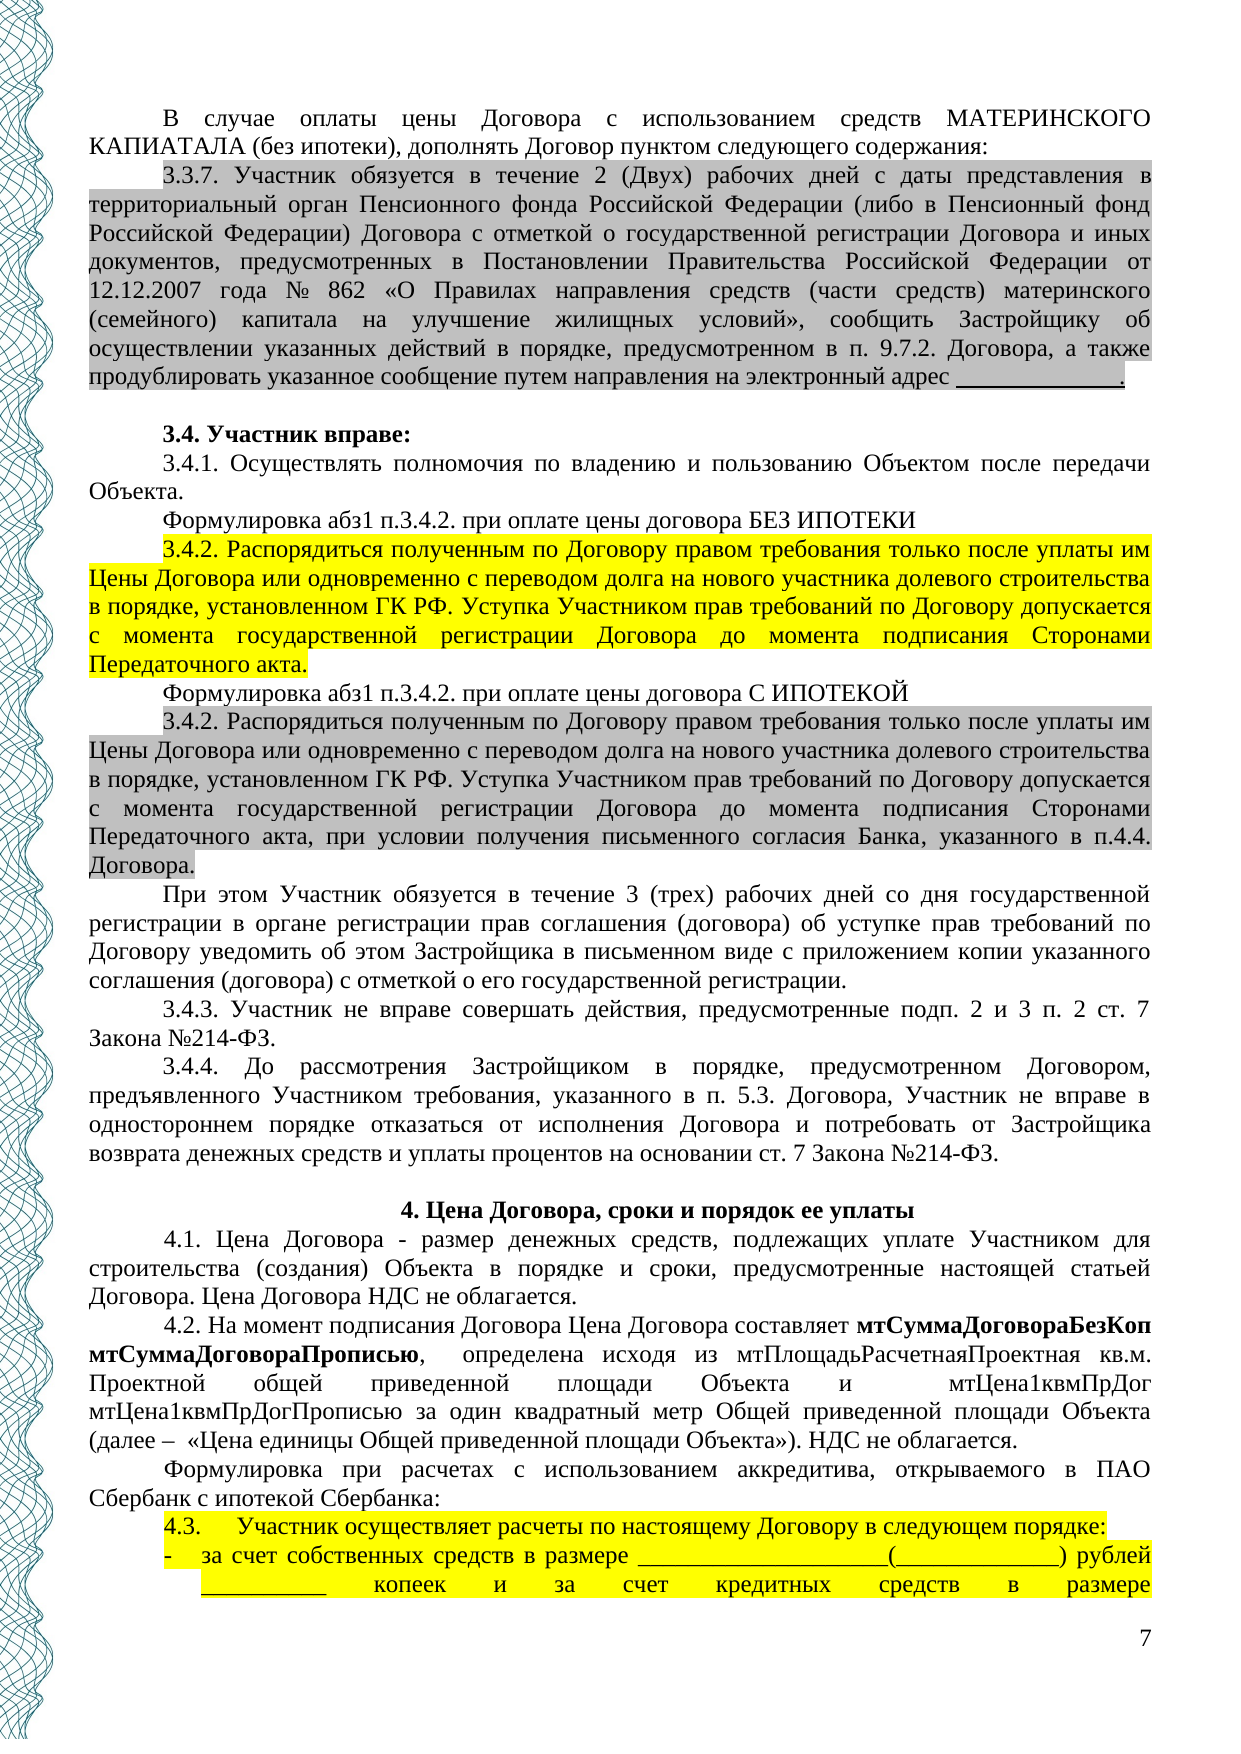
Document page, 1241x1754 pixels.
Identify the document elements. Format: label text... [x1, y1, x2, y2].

text При этом Участник обязуется в течение 3 (трех) рабочих дней со дня государственной регистрации в органе регистрации прав соглашения (договора) об уступке прав требований по Договору уведомить об этом Застройщика в письменном виде с приложением копии указанного соглашения (договора) с отметкой о его государственной регистрации. [89, 879, 1152, 994]
text 4.2. На момент подписания Договора Цена Договора составляет , определена исходя из кв.м. Проектной общей приведенной площади Объекта и за один квадратный метр Общей приведенной площади Объекта (далее – «Цена единицы Общей приведенной площади Объекта»). НДС не облагается. [89, 1310, 1152, 1454]
text 3.4.4. До рассмотрения Застройщиком в порядке, предусмотренном Договором, предъявленного Участником требования, указанного в п. 5.3. Договора, Участник не вправе в одностороннем порядке отказаться от исполнения Договора и потребовать от Застройщика возврата денежных средств и уплаты процентов на основании ст. 7 Закона №214-ФЗ. [89, 1051, 1152, 1166]
text 4. Цена Договора, сроки и порядок ее уплаты [89, 1195, 1152, 1224]
text 3.4.3. Участник не вправе совершать действия, предусмотренные подп. 2 и 3 п. 2 ст. 7 Закона №214-ФЗ. [89, 994, 1152, 1051]
picture [0, 0, 1241, 1739]
text 3.4.1. Осуществлять полномочия по владению и пользованию Объектом после передачи Объекта. [89, 448, 1152, 505]
text 4.1. Цена Договора - размер денежных средств, подлежащих уплате Участником для строительства (создания) Объекта в порядке и сроки, предусмотренные настоящей статьей Договора. Цена Договора НДС не облагается. [89, 1224, 1152, 1310]
text 3.4. Участник вправе: [89, 419, 1152, 448]
